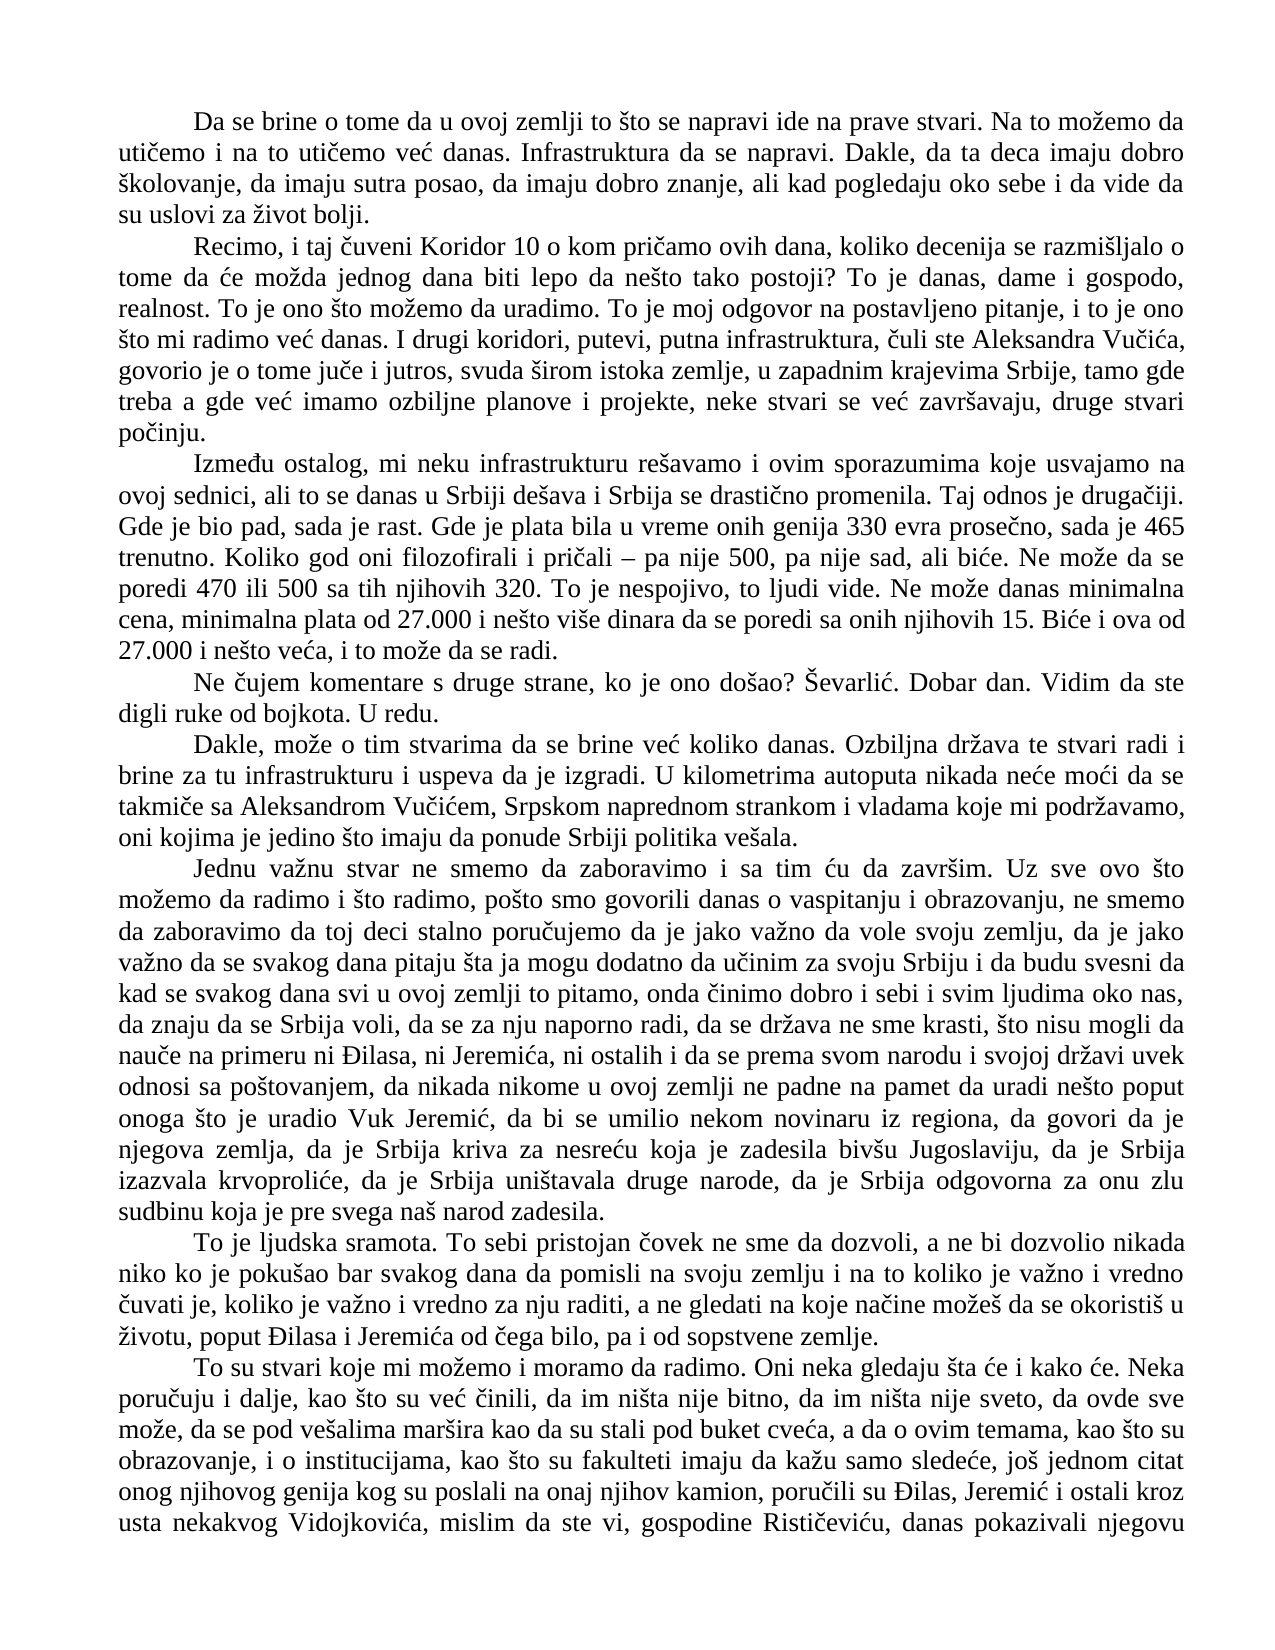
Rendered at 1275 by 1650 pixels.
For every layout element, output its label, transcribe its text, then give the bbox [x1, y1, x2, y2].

text Jednu važnu stvar ne smemo da zaboravimo i sa tim ću da završim. Uz sve ovo što možemo da radimo i što radimo, pošto smo govorili danas o vaspitanju i obrazovanju, ne smemo da zaboravimo da toj deci stalno poručujemo da je jako važno da vole svoju zemlju, da je jako važno da se svakog dana pitaju šta ja mogu dodatno da učinim za svoju Srbiju i da budu svesni da kad se svakog dana svi u ovoj zemlji to pitamo, onda činimo dobro i sebi i svim ljudima oko nas, da znaju da se Srbija voli, da se za nju naporno radi, da se država ne sme krasti, što nisu mogli da nauče na primeru ni Đilasa, ni Jeremića, ni ostalih i da se prema svom narodu i svojoj državi uvek odnosi sa poštovanjem, da nikada nikome u ovoj zemlji ne padne na pamet da uradi nešto poput onoga što je uradio Vuk Jeremić, da bi se umilio nekom novinaru iz regiona, da govori da je njegova zemlja, da je Srbija kriva za nesreću koja je zadesila bivšu Jugoslaviju, da je Srbija izazvala krvoproliće, da je Srbija uništavala druge narode, da je Srbija odgovorna za onu zlu sudbinu koja je pre svega naš narod zadesila. [118, 852, 1186, 1226]
text Da se brine o tome da u ovoj zemlji to što se napravi ide na prave stvari. Na to možemo da utičemo i na to utičemo već danas. Infrastruktura da se napravi. Dakle, da ta deca imaju dobro školovanje, da imaju sutra posao, da imaju dobro znanje, ali kad pogledaju oko sebe i da vide da su uslovi za život bolji. [118, 105, 1186, 229]
text Između ostalog, mi neku infrastrukturu rešavamo i ovim sporazumima koje usvajamo na ovoj sednici, ali to se danas u Srbiji dešava i Srbija se drastično promenila. Taj odnos je drugačiji. Gde je bio pad, sada je rast. Gde je plata bila u vreme onih genija 330 evra prosečno, sada je 465 trenutno. Koliko god oni filozofirali i pričali – pa nije 500, pa nije sad, ali biće. Ne može da se poredi 470 ili 500 sa tih njihovih 320. To je nespojivo, to ljudi vide. Ne može danas minimalna cena, minimalna plata od 27.000 i nešto više dinara da se poredi sa onih njihovih 15. Biće i ova od 27.000 i nešto veća, i to može da se radi. [118, 448, 1186, 666]
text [118, 1351, 1186, 1538]
text Recimo, i taj čuveni Koridor 10 o kom pričamo ovih dana, koliko decenija se razmišljalo o tome da će možda jednog dana biti lepo da nešto tako postoji? To je danas, dame i gospodo, realnost. To je ono što možemo da uradimo. To je moj odgovor na postavljeno pitanje, i to je ono što mi radimo već danas. I drugi koridori, putevi, putna infrastruktura, čuli ste Aleksandra Vučića, govorio je o tome juče i jutros, svuda širom istoka zemlje, u zapadnim krajevima Srbije, tamo gde treba a gde već imamo ozbiljne planove i projekte, neke stvari se već završavaju, druge stvari počinju. [118, 229, 1186, 448]
text To je ljudska sramota. To sebi pristojan čovek ne sme da dozvoli, a ne bi dozvolio nikada niko ko je pokušao bar svakog dana da pomisli na svoju zemlju i na to koliko je važno i vredno čuvati je, koliko je važno i vredno za nju raditi, a ne gledati na koje načine možeš da se okoristiš u životu, poput Đilasa i Jeremića od čega bilo, pa i od sopstvene zemlje. [118, 1226, 1186, 1351]
text Dakle, može o tim stvarima da se brine već koliko danas. Ozbiljna država te stvari radi i brine za tu infrastrukturu i uspeva da je izgradi. U kilometrima autoputa nikada neće moći da se takmiče sa Aleksandrom Vučićem, Srpskom naprednom strankom i vladama koje mi podržavamo, oni kojima je jedino što imaju da ponude Srbiji politika vešala. [118, 728, 1186, 852]
text Ne čujem komentare s druge strane, ko je ono došao? Ševarlić. Dobar dan. Vidim da ste digli ruke od bojkota. U redu. [118, 666, 1186, 728]
